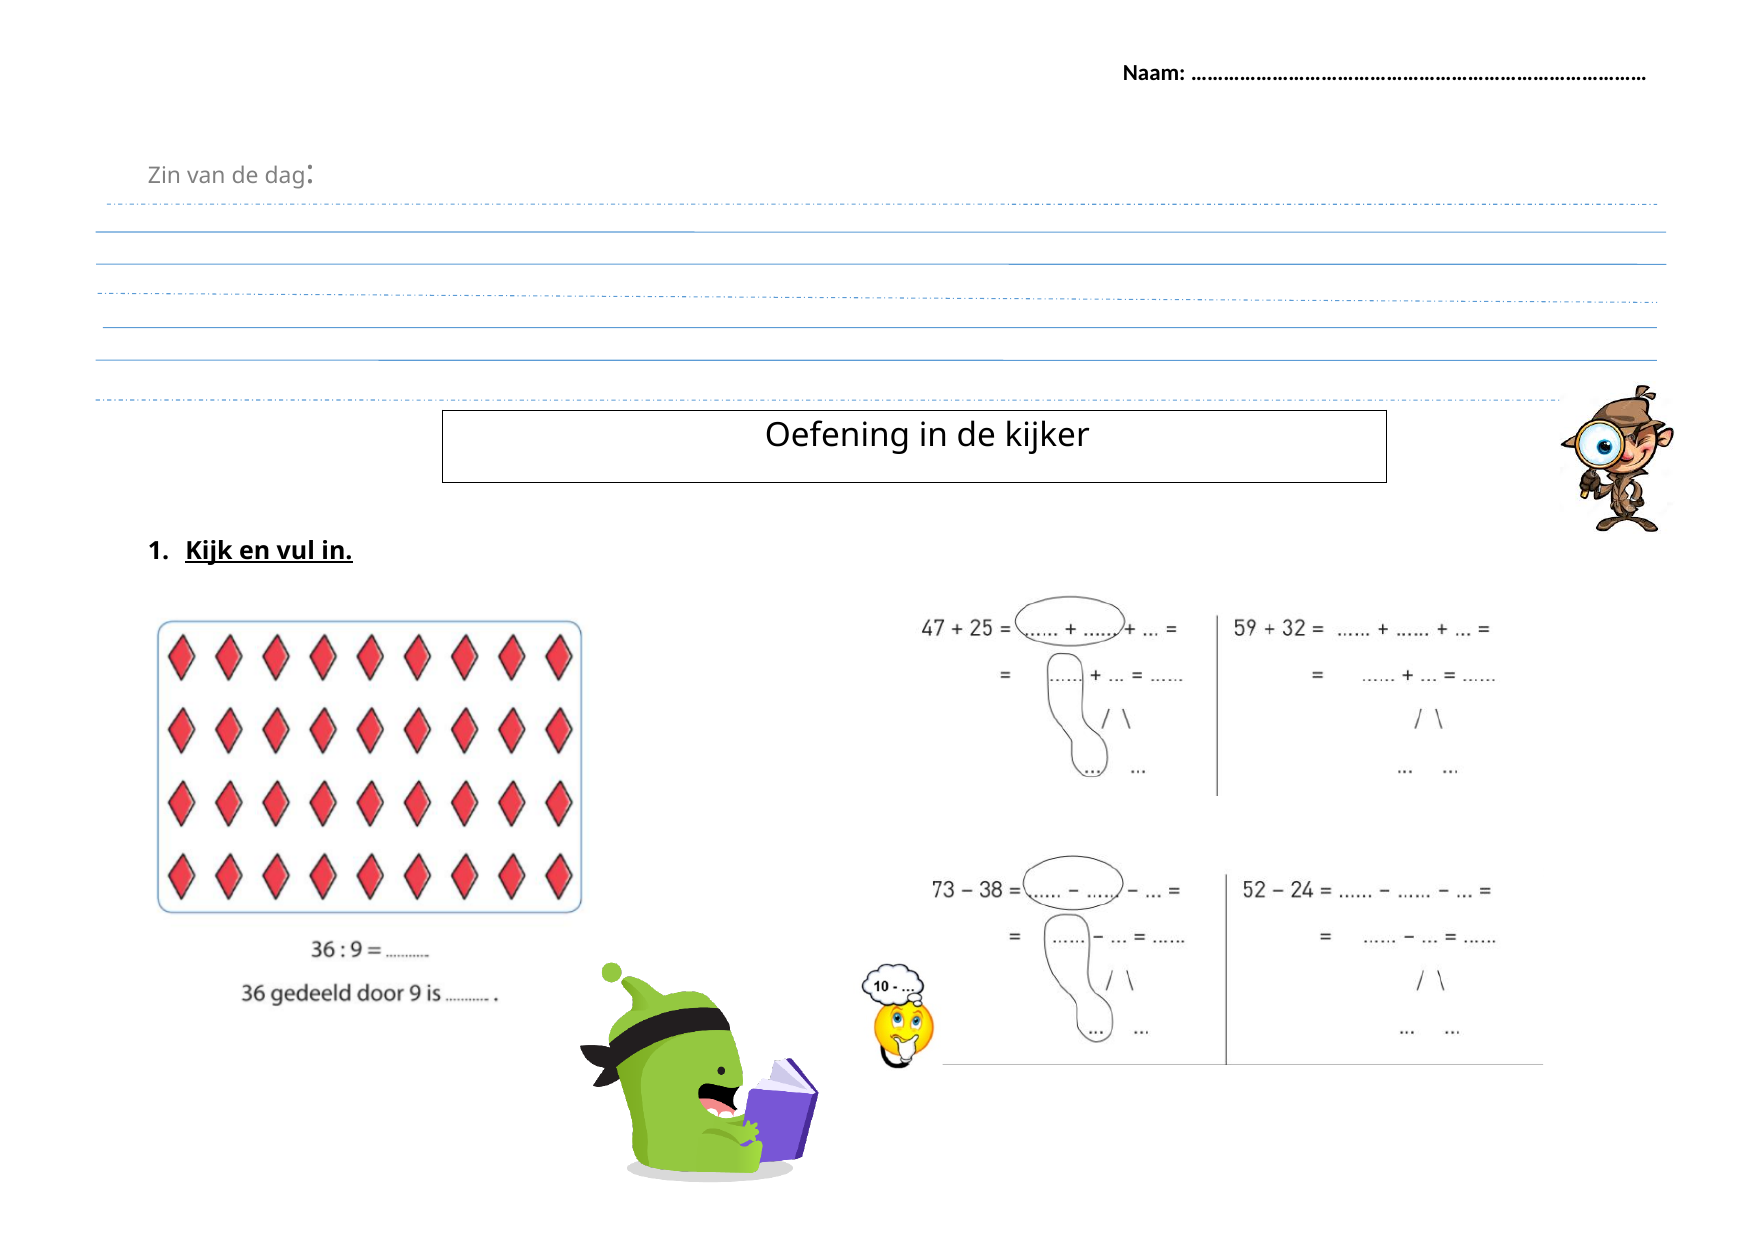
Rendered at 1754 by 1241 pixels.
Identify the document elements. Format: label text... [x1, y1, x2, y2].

picture [894, 584, 1532, 796]
picture [853, 833, 1544, 1072]
picture [1559, 381, 1676, 534]
table_header Oefening in de kijker [443, 411, 1386, 482]
text Zin van de dag: [148, 148, 1606, 193]
picture [147, 609, 839, 1202]
list Kijk en vul in. [148, 532, 1606, 566]
